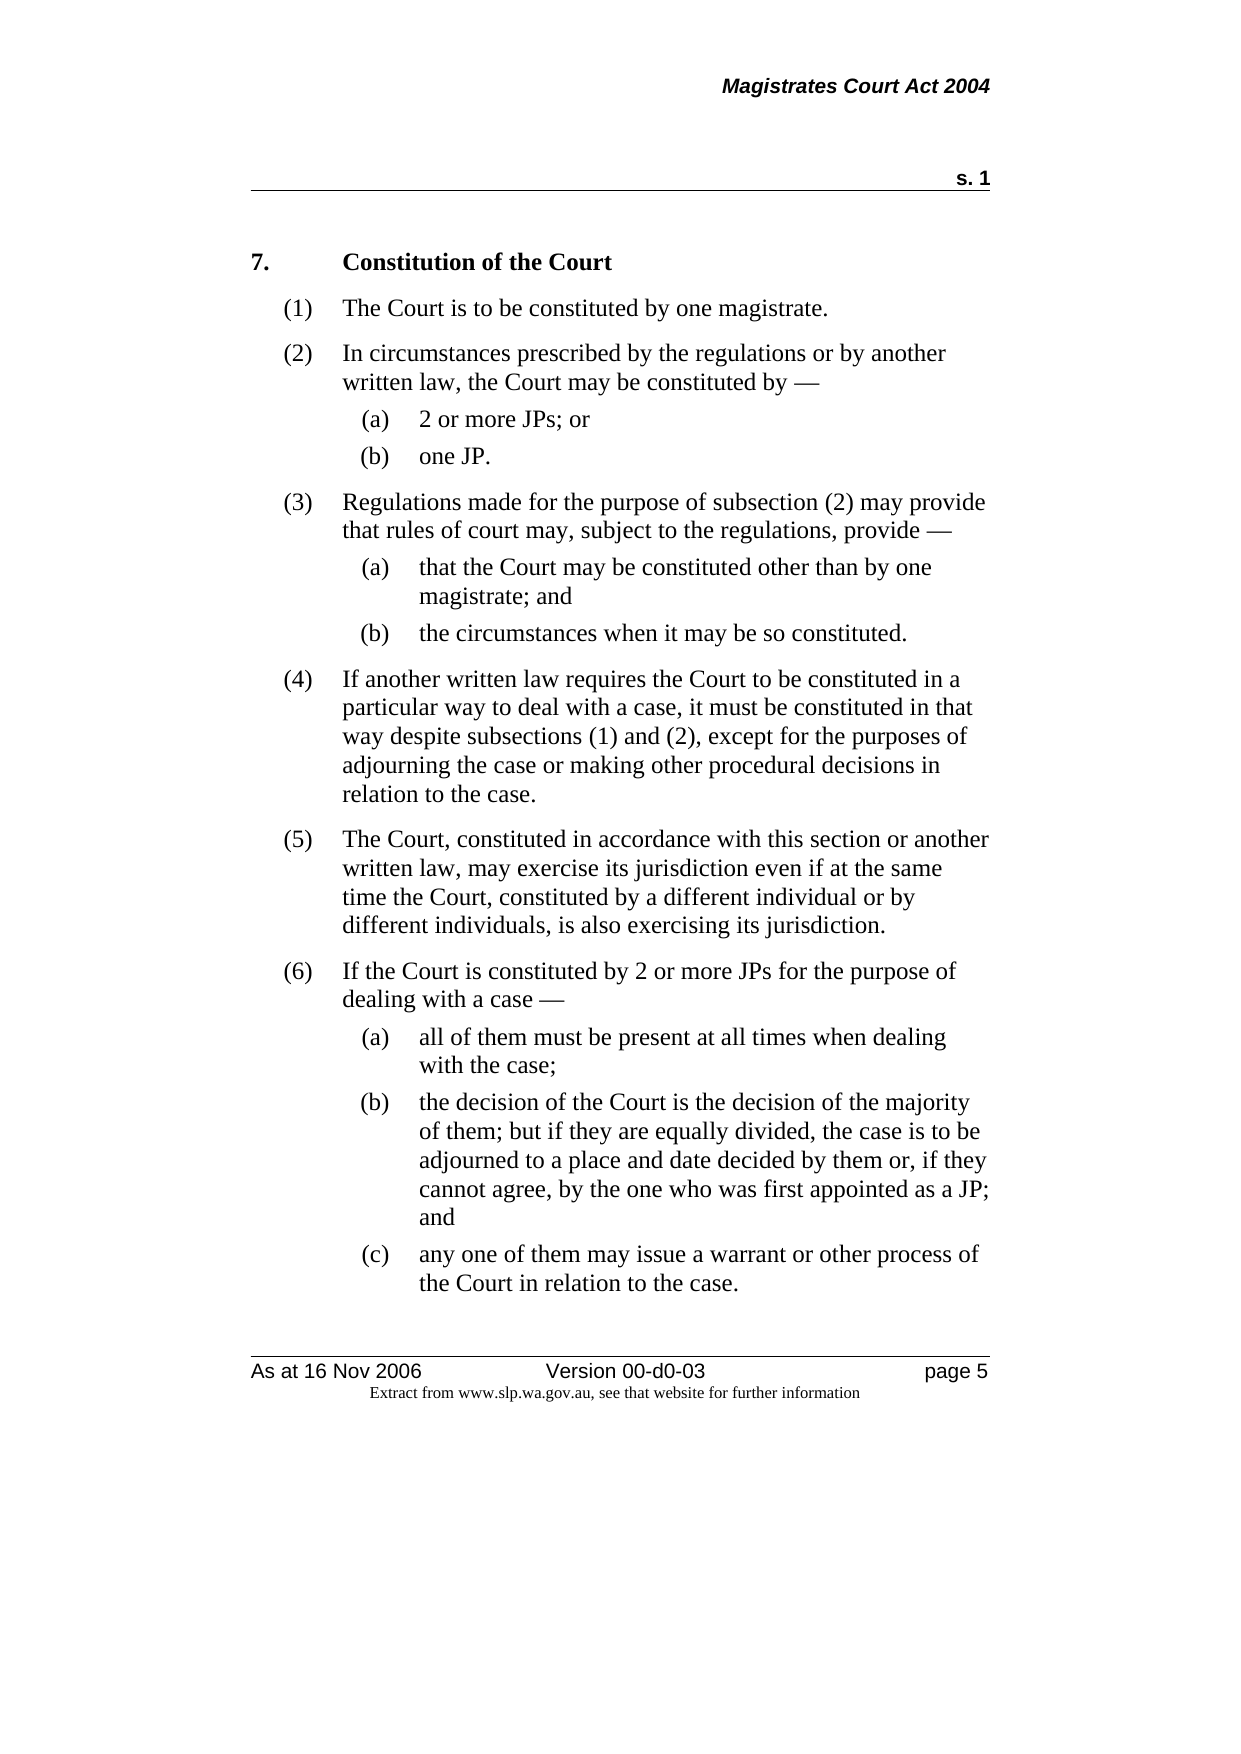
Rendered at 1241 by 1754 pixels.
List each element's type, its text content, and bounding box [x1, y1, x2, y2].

text (b) one JP. [251, 441, 990, 470]
subtitle 7. Constitution of the Court [251, 247, 990, 276]
text (5) The Court, constituted in accordance with this section or another written law, may exercise its jurisdiction even if at the same time the Court, constituted by a different individual or by different individuals, is also exercising its jurisdiction. [251, 824, 990, 939]
text (2) In circumstances prescribed by the regulations or by another written law, the Court may be constituted by — [251, 338, 990, 396]
text (6) If the Court is constituted by 2 or more JPs for the purpose of dealing with a case — [251, 956, 990, 1013]
text (a) that the Court may be constituted other than by one magistrate; and [251, 552, 990, 610]
text (a) 2 or more JPs; or [251, 404, 990, 433]
text (a) all of them must be present at all times when dealing with the case; [251, 1022, 990, 1079]
text (b) the decision of the Court is the decision of the majority of them; but if they are equally divided, the case is to be adjourned to a place and date decided by them or, if they cannot agree, by the one who was first appointed as a JP; and [251, 1087, 990, 1231]
text (b) the circumstances when it may be so constituted. [251, 618, 990, 647]
text (3) Regulations made for the purpose of subsection (2) may provide that rules of court may, subject to the regulations, provide — [251, 487, 990, 544]
text (c) any one of them may issue a warrant or other process of the Court in relation to the case. [251, 1239, 990, 1297]
text (1) The Court is to be constituted by one magistrate. [251, 293, 990, 322]
text (4) If another written law requires the Court to be constituted in a particular way to deal with a case, it must be constituted in that way despite subsections (1) and (2), except for the purposes of adjourning the case or making other procedural decisions in relation to the case. [251, 664, 990, 807]
